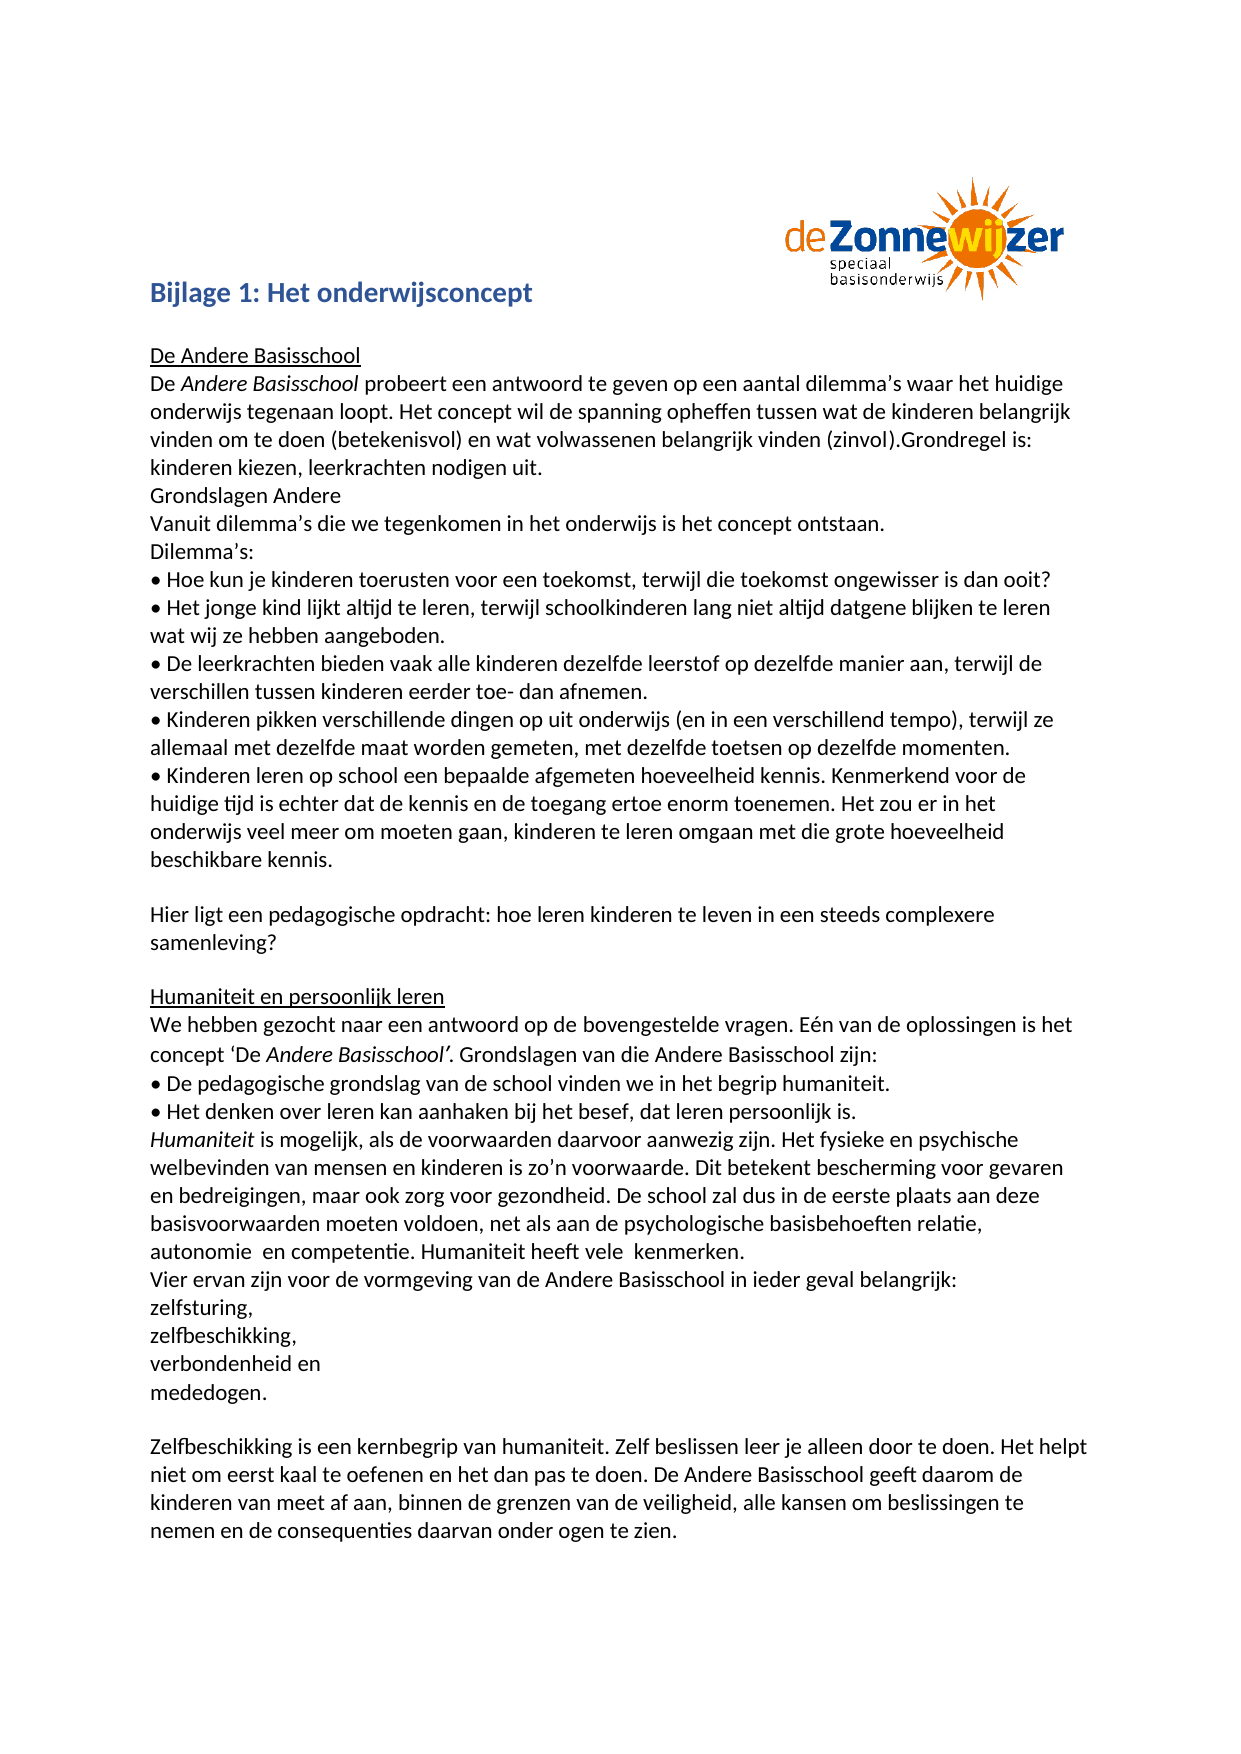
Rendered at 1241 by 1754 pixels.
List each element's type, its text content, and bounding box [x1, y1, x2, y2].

text Humaniteit is mogelijk, als de voorwaarden daarvoor aanwezig zijn. Het fysieke en psychische welbevinden van mensen en kinderen is zo’n voorwaarde. Dit betekent bescherming voor gevaren en bedreigingen, maar ook zorg voor gezondheid. De school zal dus in de eerste plaats aan deze basisvoorwaarden moeten voldoen, net als aan de psychologische basisbehoeften relatie, autonomie en competentie. Humaniteit heeft vele kenmerken. [150, 1125, 1090, 1266]
text Dilemma’s: [150, 537, 1090, 565]
text Grondslagen Andere [150, 481, 1090, 509]
text • Hoe kun je kinderen toerusten voor een toekomst, terwijl die toekomst ongewisser is dan ooit? [150, 565, 1090, 593]
text verbondenheid en [150, 1349, 1090, 1378]
text De Andere Basisschool probeert een antwoord te geven op een aantal dilemma’s waar het huidige onderwijs tegenaan loopt. Het concept wil de spanning opheffen tussen wat de kinderen belangrijk vinden om te doen (betekenisvol) en wat volwassenen belangrijk vinden (zinvol).Grondregel is: kinderen kiezen, leerkrachten nodigen uit. [150, 369, 1090, 481]
text Humaniteit en persoonlijk leren [150, 982, 1090, 1010]
text zelfbeschikking, [150, 1322, 1090, 1349]
text Vanuit dilemma’s die we tegenkomen in het onderwijs is het concept ontstaan. [150, 509, 1090, 537]
text • Het denken over leren kan aanhaken bij het besef, dat leren persoonlijk is. [150, 1097, 1090, 1125]
picture [783, 175, 1066, 303]
text • Het jonge kind lijkt altijd te leren, terwijl schoolkinderen lang niet altijd datgene blijken te leren wat wij ze hebben aangeboden. [150, 593, 1090, 649]
text Hier ligt een pedagogische opdracht: hoe leren kinderen te leven in een steeds complexere samenleving? [150, 900, 1090, 956]
text mededogen. [150, 1378, 1090, 1406]
text • Kinderen leren op school een bepaalde afgemeten hoeveelheid kennis. Kenmerkend voor de huidige tijd is echter dat de kennis en de toegang ertoe enorm toenemen. Het zou er in het onderwijs veel meer om moeten gaan, kinderen te leren omgaan met die grote hoeveelheid beschikbare kennis. [150, 761, 1090, 873]
text Zelfbeschikking is een kernbegrip van humaniteit. Zelf beslissen leer je alleen door te doen. Het helpt niet om eerst kaal te oefenen en het dan pas te doen. De Andere Basisschool geeft daarom de kinderen van meet af aan, binnen de grenzen van de veiligheid, alle kansen om beslissingen te nemen en de consequenties daarvan onder ogen te zien. [150, 1432, 1090, 1544]
text • De leerkrachten bieden vaak alle kinderen dezelfde leerstof op dezelfde manier aan, terwijl de verschillen tussen kinderen eerder toe- dan afnemen. [150, 649, 1090, 705]
text • De pedagogische grondslag van de school vinden we in het begrip humaniteit. [150, 1069, 1090, 1097]
text De Andere Basisschool [150, 341, 1090, 369]
text We hebben gezocht naar een antwoord op de bovengestelde vragen. Eén van de oplossingen is het concept ‘De Andere Basisschool’. Grondslagen van die Andere Basisschool zijn: [150, 1010, 1090, 1069]
text Vier ervan zijn voor de vormgeving van de Andere Basisschool in ieder geval belangrijk: [150, 1266, 1090, 1293]
text zelfsturing, [150, 1293, 1090, 1322]
text • Kinderen pikken verschillende dingen op uit onderwijs (en in een verschillend tempo), terwijl ze allemaal met dezelfde maat worden gemeten, met dezelfde toetsen op dezelfde momenten. [150, 705, 1090, 761]
